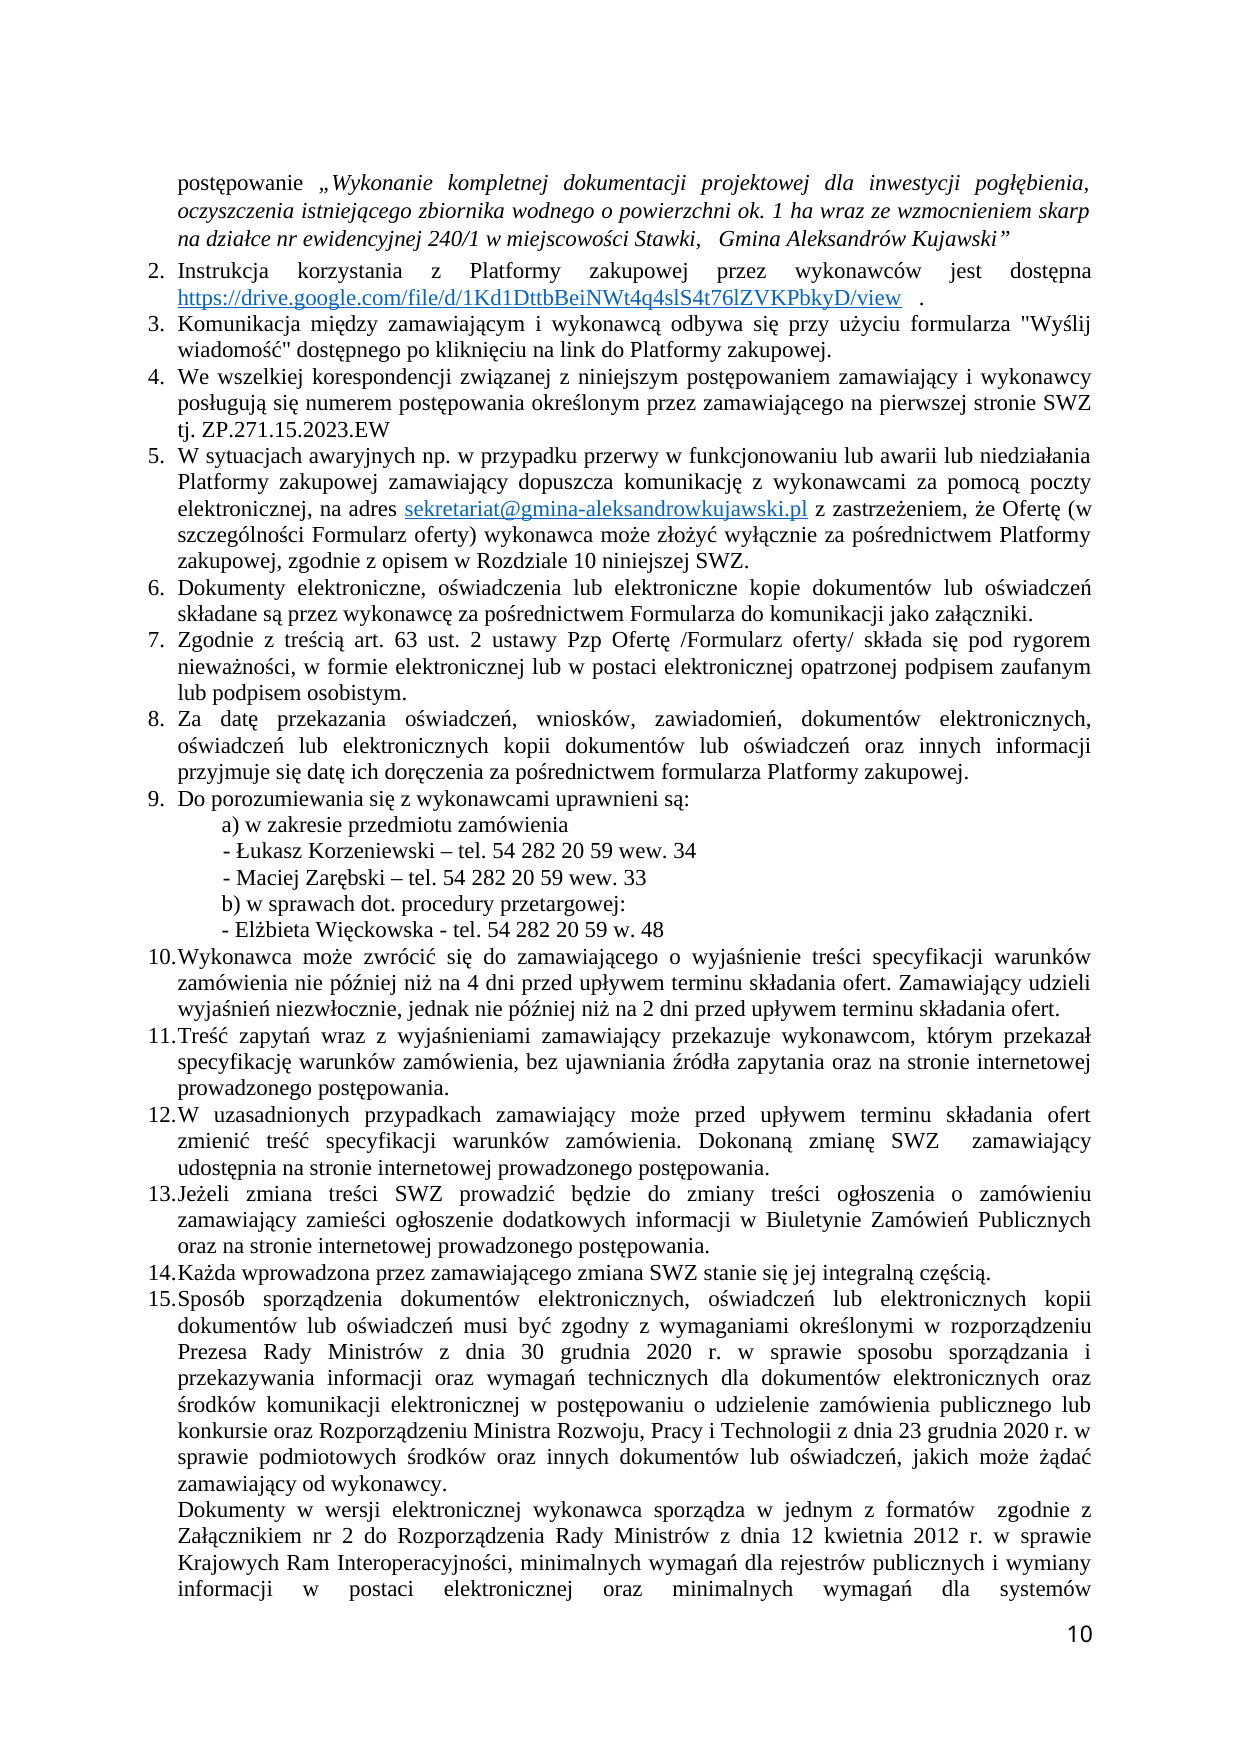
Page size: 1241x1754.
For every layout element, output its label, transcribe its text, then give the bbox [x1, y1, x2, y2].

text - Elżbieta Więckowska - tel. 54 282 20 59 w. 48 [148, 916, 1093, 943]
list Zgodnie z treścią art. 63 ust. 2 ustawy Pzp Ofertę /Formularz oferty/ składa się pod rygorem nieważności, w formie elektronicznej lub w postaci elektronicznej opatrzonej podpisem zaufanym lub podpisem osobistym. [148, 626, 1093, 706]
list Wykonawca może zwrócić się do zamawiającego o wyjaśnienie treści specyfikacji warunków zamówienia nie później niż na 4 dni przed upływem terminu składania ofert. Zamawiający udzieli wyjaśnień niezwłocznie, jednak nie później niż na 2 dni przed upływem terminu składania ofert. [148, 943, 1093, 1022]
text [177, 1496, 1093, 1602]
list Sposób sporządzenia dokumentów elektronicznych, oświadczeń lub elektronicznych kopii dokumentów lub oświadczeń musi być zgodny z wymaganiami określonymi w rozporządzeniu Prezesa Rady Ministrów z dnia 30 grudnia 2020 r. w sprawie sposobu sporządzania i przekazywania informacji oraz wymagań technicznych dla dokumentów elektronicznych oraz środków komunikacji elektronicznej w postępowaniu o udzielenie zamówienia publicznego lub konkursie oraz Rozporządzeniu Ministra Rozwoju, Pracy i Technologii z dnia 23 grudnia 2020 r. w sprawie podmiotowych środków oraz innych dokumentów lub oświadczeń, jakich może żądać zamawiający od wykonawcy. [148, 1285, 1093, 1496]
list Za datę przekazania oświadczeń, wniosków, zawiadomień, dokumentów elektronicznych, oświadczeń lub elektronicznych kopii dokumentów lub oświadczeń oraz innych informacji przyjmuje się datę ich doręczenia za pośrednictwem formularza Platformy zakupowej. [148, 706, 1093, 784]
list Komunikacja między zamawiającym i wykonawcą odbywa się przy użyciu formularza "Wyślij wiadomość" dostępnego po kliknięciu na link do Platformy zakupowej. [148, 310, 1093, 363]
text a) w zakresie przedmiotu zamówienia [148, 811, 1093, 837]
list Dokumenty elektroniczne, oświadczenia lub elektroniczne kopie dokumentów lub oświadczeń składane są przez wykonawcę za pośrednictwem Formularza do komunikacji jako załączniki. [148, 574, 1093, 626]
list W uzasadnionych przypadkach zamawiający może przed upływem terminu składania ofert zmienić treść specyfikacji warunków zamówienia. Dokonaną zmianę SWZ zamawiający udostępnia na stronie internetowej prowadzonego postępowania. [148, 1101, 1093, 1180]
list Każda wprowadzona przez zamawiającego zmiana SWZ stanie się jej integralną częścią. [148, 1259, 1093, 1285]
list Treść zapytań wraz z wyjaśnieniami zamawiający przekazuje wykonawcom, którym przekazał specyfikację warunków zamówienia, bez ujawniania źródła zapytania oraz na stronie internetowej prowadzonego postępowania. [148, 1022, 1093, 1101]
text b) w sprawach dot. procedury przetargowej: [148, 890, 1093, 916]
list We wszelkiej korespondencji związanej z niniejszym postępowaniem zamawiający i wykonawcy posługują się numerem postępowania określonym przez zamawiającego na pierwszej stronie SWZ tj. ZP.271.15.2023.EW [148, 363, 1093, 442]
list W sytuacjach awaryjnych np. w przypadku przerwy w funkcjonowaniu lub awarii lub niedziałania Platformy zakupowej zamawiający dopuszcza komunikację z wykonawcami za pomocą poczty elektronicznej, na adres sekretariat@gmina-aleksandrowkujawski.pl z zastrzeżeniem, że Ofertę (w szczególności Formularz oferty) wykonawca może złożyć wyłącznie za pośrednictwem Platformy zakupowej, zgodnie z opisem w Rozdziale 10 niniejszej SWZ. [148, 442, 1093, 574]
text - Maciej Zarębski – tel. 54 282 20 59 wew. 33 [223, 864, 1093, 890]
list Instrukcja korzystania z Platformy zakupowej przez wykonawców jest dostępna https://drive.google.com/file/d/1Kd1DttbBeiNWt4q4slS4t76lZVKPbkyD/view . [148, 257, 1093, 310]
list Jeżeli zmiana treści SWZ prowadzić będzie do zmiany treści ogłoszenia o zamówieniu zamawiający zamieści ogłoszenie dodatkowych informacji w Biuletynie Zamówień Publicznych oraz na stronie internetowej prowadzonego postępowania. [148, 1180, 1093, 1259]
list Do porozumiewania się z wykonawcami uprawnieni są: [148, 784, 1093, 811]
text postępowanie „Wykonanie kompletnej dokumentacji projektowej dla inwestycji pogłębienia, oczyszczenia istniejącego zbiornika wodnego o powierzchni ok. 1 ha wraz ze wzmocnieniem skarp na działce nr ewidencyjnej 240/1 w miejscowości Stawki, Gmina Aleksandrów Kujawski” [177, 169, 1093, 251]
text - Łukasz Korzeniewski – tel. 54 282 20 59 wew. 34 [223, 837, 1093, 864]
